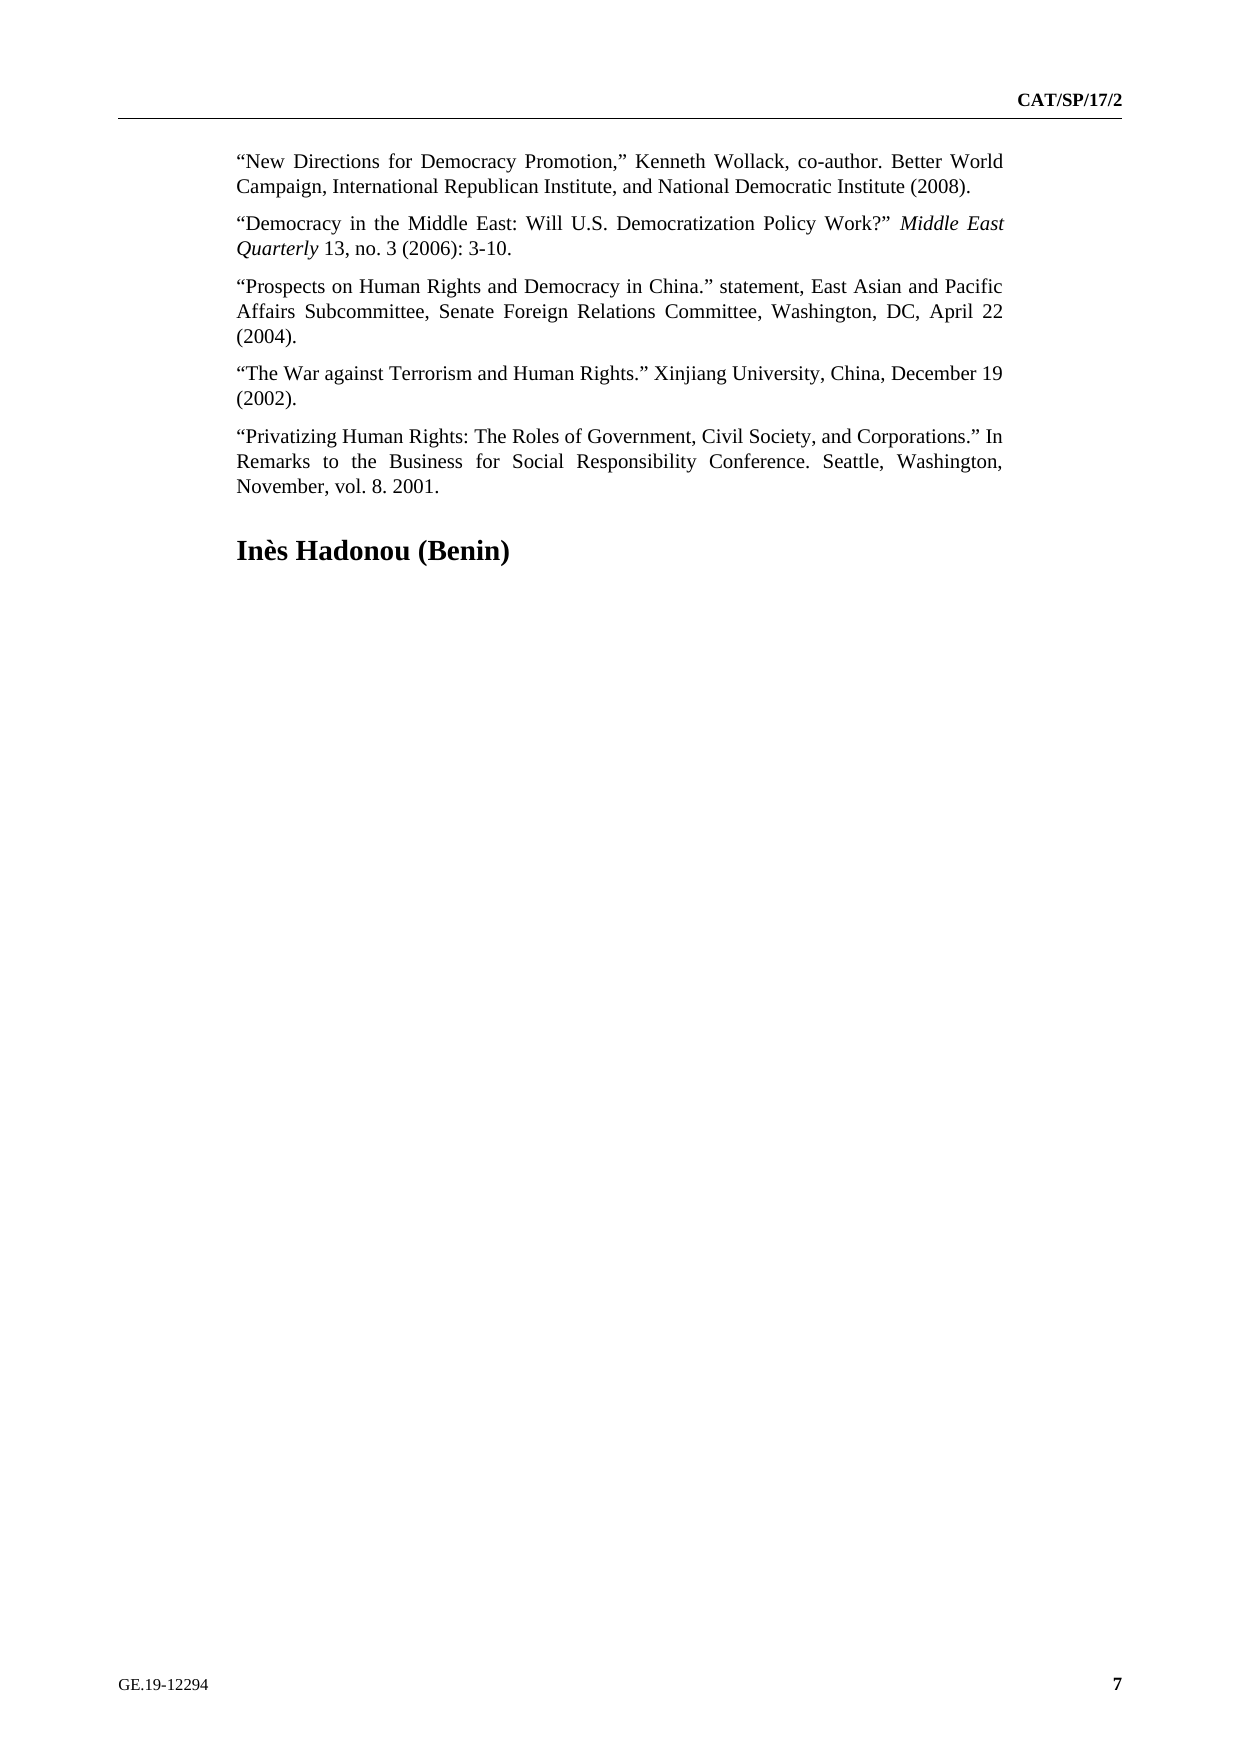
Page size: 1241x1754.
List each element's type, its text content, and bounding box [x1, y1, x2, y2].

text “The War against Terrorism and Human Rights.” Xinjiang University, China, December 19 (2002). [236, 360, 1004, 410]
text “New Directions for Democracy Promotion,” Kenneth Wollack, co-author. Better World Campaign, International Republican Institute, and National Democratic Institute (2008). [236, 148, 1004, 198]
text “Prospects on Human Rights and Democracy in China.” statement, East Asian and Pacific Affairs Subcommittee, Senate Foreign Relations Committee, Washington, DC, April 22 (2004). [236, 273, 1004, 348]
text “Privatizing Human Rights: The Roles of Government, Civil Society, and Corporations.” In Remarks to the Business for Social Responsibility Conference. Seattle, Washington, November, vol. 8. 2001. [236, 423, 1004, 498]
text “Democracy in the Middle East: Will U.S. Democratization Policy Work?” Middle East Quarterly 13, no. 3 (2006): 3-10. [236, 210, 1004, 260]
text Inès Hadonou (Benin) [118, 535, 1004, 566]
